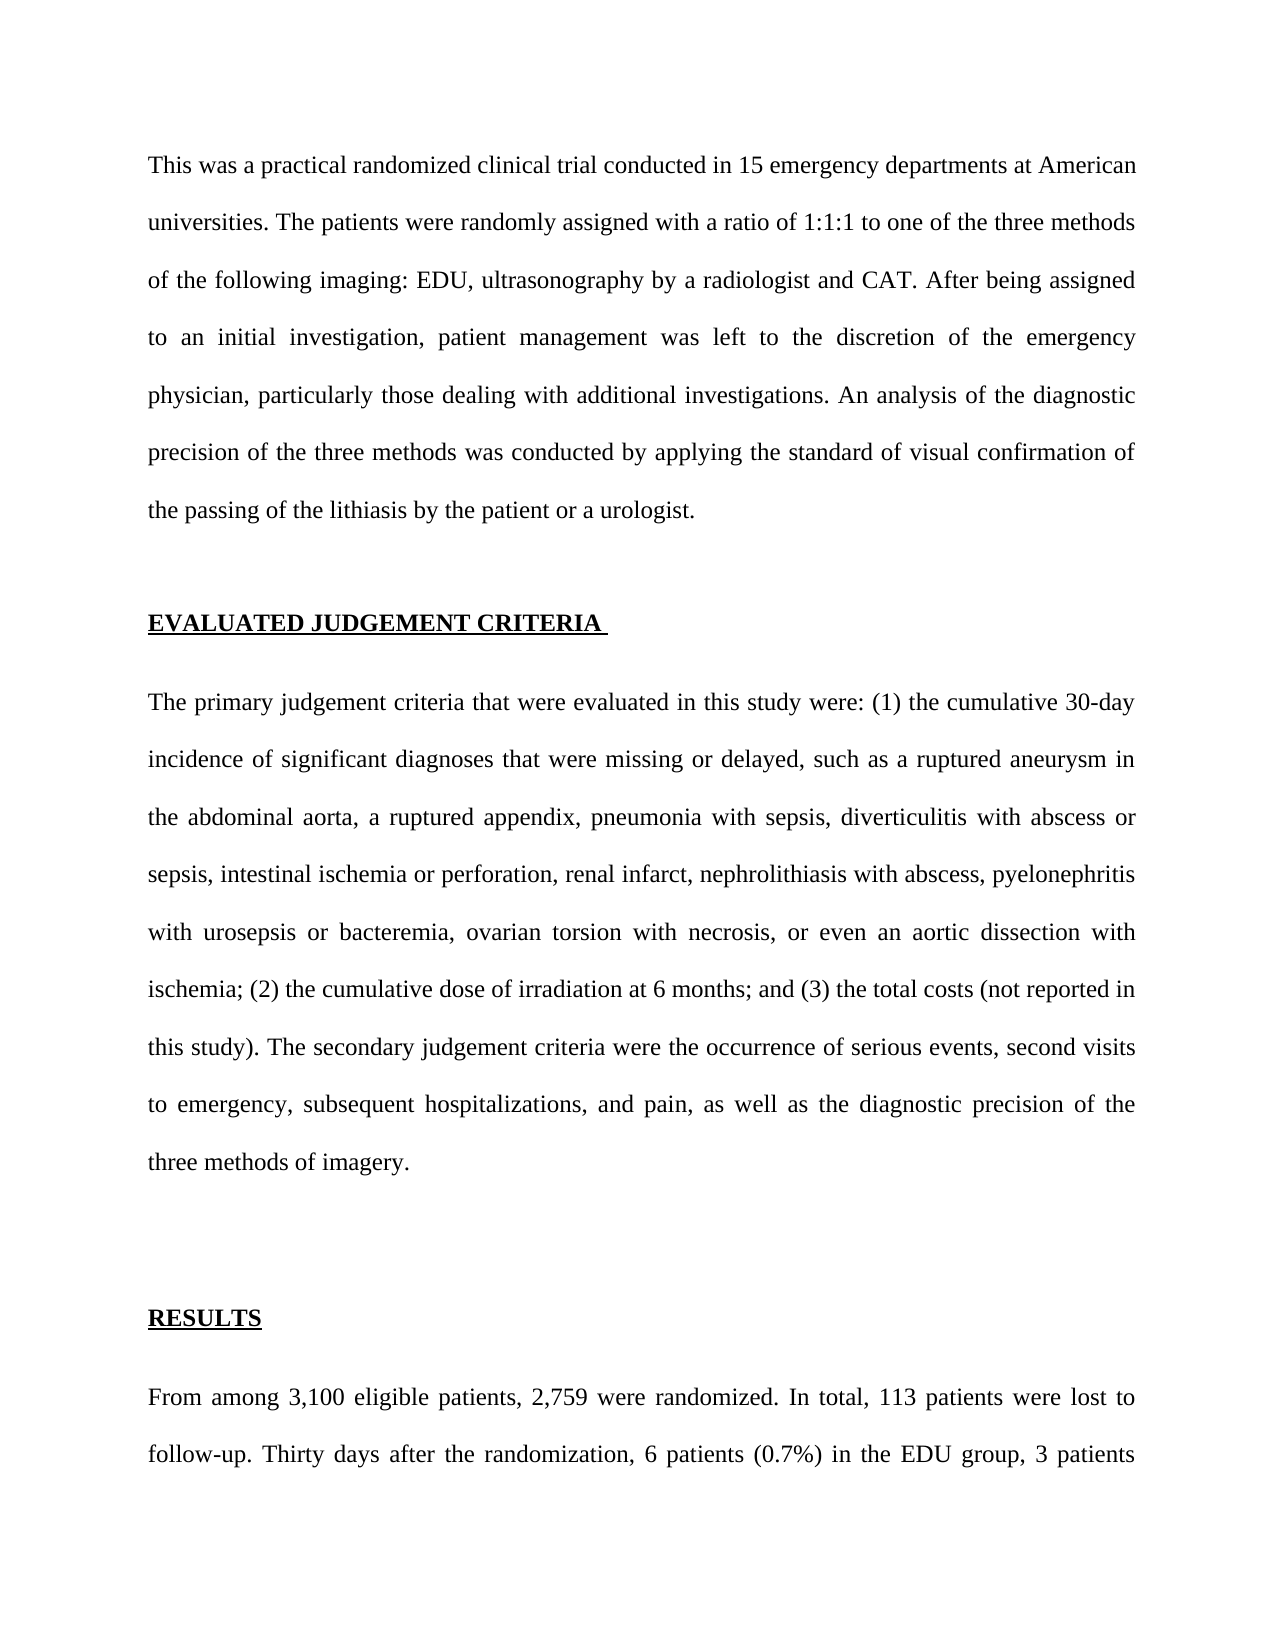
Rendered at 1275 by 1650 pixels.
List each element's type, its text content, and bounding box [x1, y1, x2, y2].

text Results [148, 1303, 1137, 1332]
text This was a practical randomized clinical trial conducted in 15 emergency departments at American universities. The patients were randomly assigned with a ratio of 1:1:1 to one of the three methods of the following imaging: EDU, ultrasonography by a radiologist and CAT. After being assigned to an initial investigation, patient management was left to the discretion of the emergency physician, particularly those dealing with additional investigations. An analysis of the diagnostic precision of the three methods was conducted by applying the standard of visual confirmation of the passing of the lithiasis by the patient or a urologist. [148, 150, 1137, 524]
text EVALUATED JUDGEMENT CRITERIA [148, 608, 1137, 637]
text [148, 1382, 1137, 1468]
text The primary judgement criteria that were evaluated in this study were: (1) the cumulative 30-day incidence of significant diagnoses that were missing or delayed, such as a ruptured aneurysm in the abdominal aorta, a ruptured appendix, pneumonia with sepsis, diverticulitis with abscess or sepsis, intestinal ischemia or perforation, renal infarct, nephrolithiasis with abscess, pyelonephritis with urosepsis or bacteremia, ovarian torsion with necrosis, or even an aortic dissection with ischemia; (2) the cumulative dose of irradiation at 6 months; and (3) the total costs (not reported in this study). The secondary judgement criteria were the occurrence of serious events, second visits to emergency, subsequent hospitalizations, and pain, as well as the diagnostic precision of the three methods of imagery. [148, 687, 1137, 1176]
